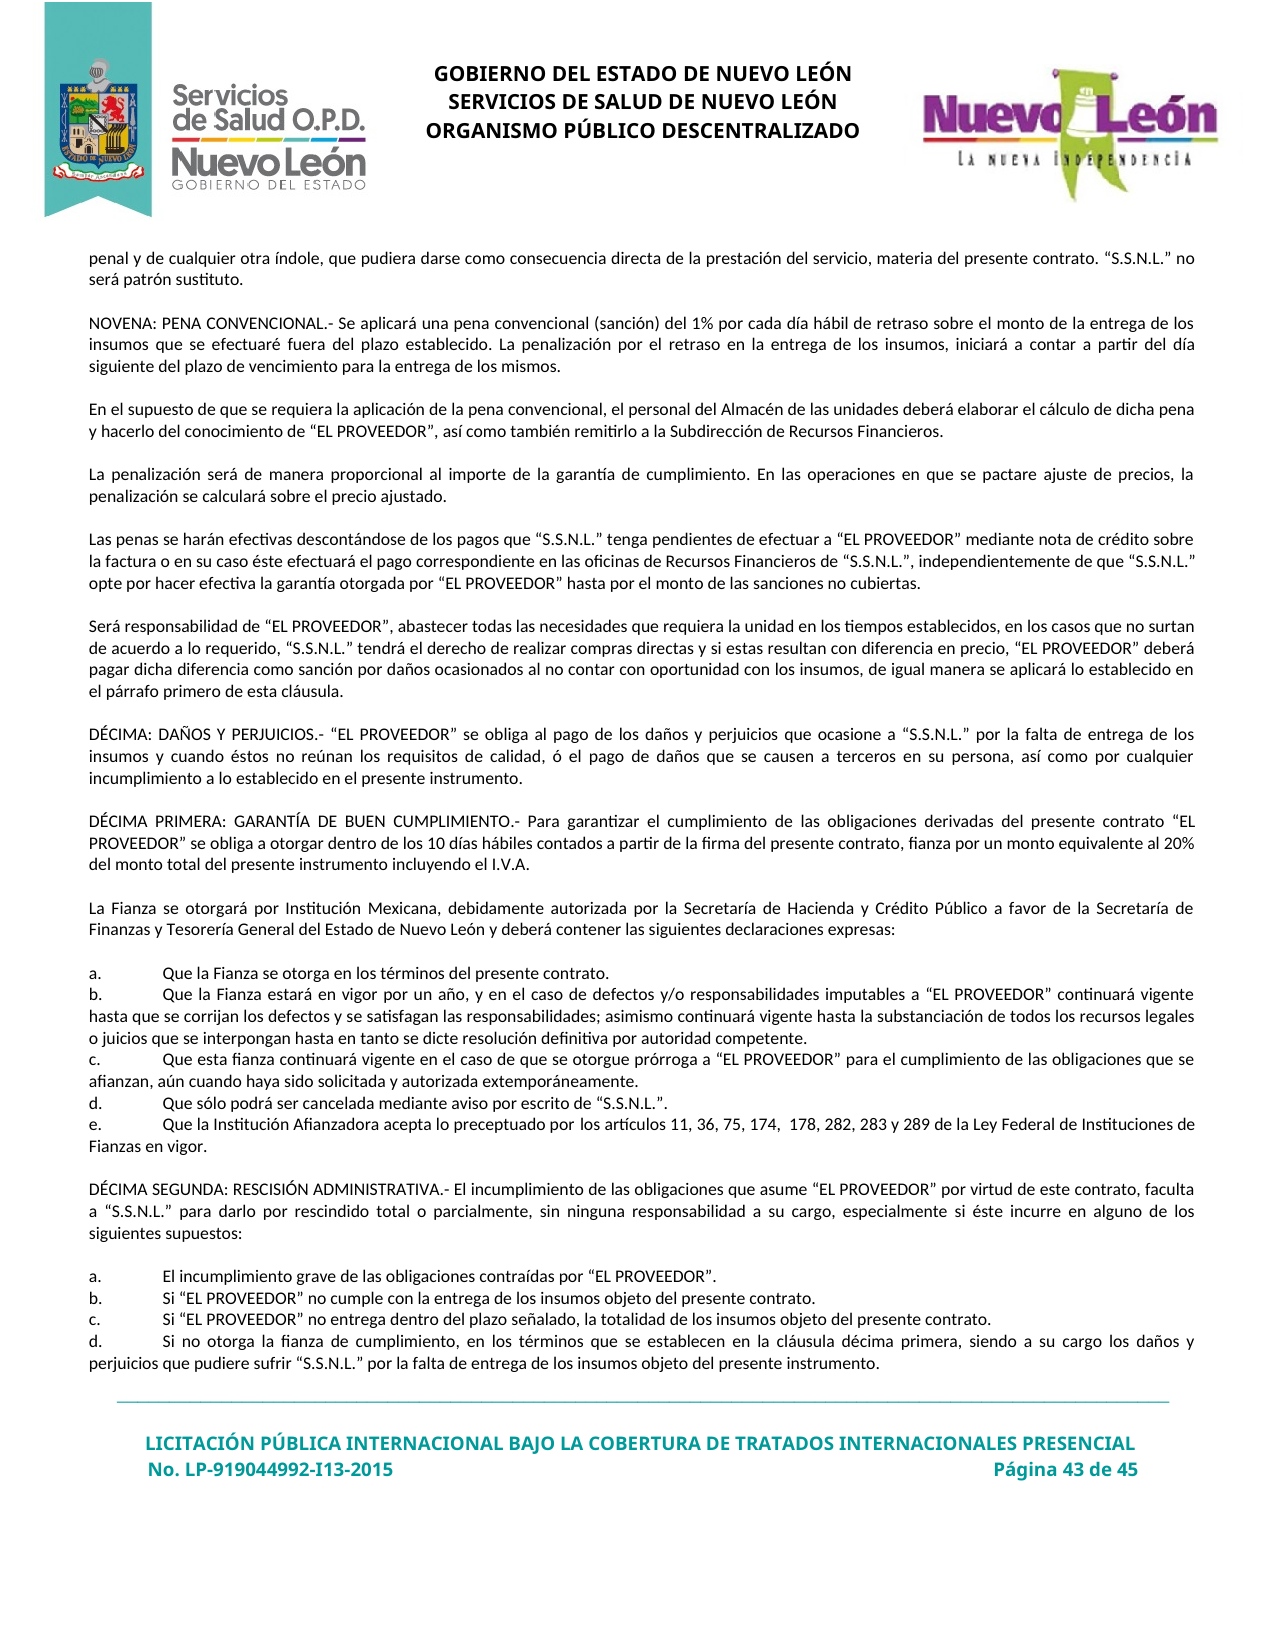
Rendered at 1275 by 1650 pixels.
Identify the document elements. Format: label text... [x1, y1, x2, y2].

text La Fianza se otorgará por Institución Mexicana, debidamente autorizada por la Secretaría de Hacienda y Crédito Público a favor de la Secretaría de Finanzas y Tesorería General del Estado de Nuevo León y deberá contener las siguientes declaraciones expresas: [89, 897, 1197, 940]
text c. Que esta fianza continuará vigente en el caso de que se otorgue prórroga a “EL PROVEEDOR” para el cumplimiento de las obligaciones que se afianzan, aún cuando haya sido solicitada y autorizada extemporáneamente. [89, 1048, 1197, 1092]
text d. Que sólo podrá ser cancelada mediante aviso por escrito de “S.S.N.L.”. [89, 1092, 1197, 1113]
text d. Si no otorga la fianza de cumplimiento, en los términos que se establecen en la cláusula décima primera, siendo a su cargo los daños y perjuicios que pudiere sufrir “S.S.N.L.” por la falta de entrega de los insumos objeto del presente instrumento. [89, 1330, 1197, 1373]
text DÉCIMA SEGUNDA: RESCISIÓN ADMINISTRATIVA.- El incumplimiento de las obligaciones que asume “EL PROVEEDOR” por virtud de este contrato, faculta a “S.S.N.L.” para darlo por rescindido total o parcialmente, sin ninguna responsabilidad a su cargo, especialmente si éste incurre en alguno de los siguientes supuestos: [89, 1178, 1197, 1243]
text Será responsabilidad de “EL PROVEEDOR”, abastecer todas las necesidades que requiera la unidad en los tiempos establecidos, en los casos que no surtan de acuerdo a lo requerido, “S.S.N.L.” tendrá el derecho de realizar compras directas y si estas resultan con diferencia en precio, “EL PROVEEDOR” deberá pagar dicha diferencia como sanción por daños ocasionados al no contar con oportunidad con los insumos, de igual manera se aplicará lo establecido en el párrafo primero de esta cláusula. [89, 615, 1197, 702]
text a. Que la Fianza se otorga en los términos del presente contrato. [89, 962, 1197, 983]
text b. Si “EL PROVEEDOR” no cumple con la entrega de los insumos objeto del presente contrato. [89, 1287, 1197, 1308]
text NOVENA: PENA CONVENCIONAL.- Se aplicará una pena convencional (sanción) del 1% por cada día hábil de retraso sobre el monto de la entrega de los insumos que se efectuaré fuera del plazo establecido. La penalización por el retraso en la entrega de los insumos, iniciará a contar a partir del día siguiente del plazo de vencimiento para la entrega de los mismos. [89, 312, 1197, 377]
text DÉCIMA: DAÑOS Y PERJUICIOS.- “EL PROVEEDOR” se obliga al pago de los daños y perjuicios que ocasione a “S.S.N.L.” por la falta de entrega de los insumos y cuando éstos no reúnan los requisitos de calidad, ó el pago de daños que se causen a terceros en su persona, así como por cualquier incumplimiento a lo establecido en el presente instrumento. [89, 723, 1197, 788]
text a. El incumplimiento grave de las obligaciones contraídas por “EL PROVEEDOR”. [89, 1265, 1197, 1287]
picture [15, 2, 1249, 229]
text b. Que la Fianza estará en vigor por un año, y en el caso de defectos y/o responsabilidades imputables a “EL PROVEEDOR” continuará vigente hasta que se corrijan los defectos y se satisfagan las responsabilidades; asimismo continuará vigente hasta la substanciación de todos los recursos legales o juicios que se interpongan hasta en tanto se dicte resolución definitiva por autoridad competente. [89, 983, 1197, 1048]
text c. Si “EL PROVEEDOR” no entrega dentro del plazo señalado, la totalidad de los insumos objeto del presente contrato. [89, 1308, 1197, 1330]
text En el supuesto de que se requiera la aplicación de la pena convencional, el personal del Almacén de las unidades deberá elaborar el cálculo de dicha pena y hacerlo del conocimiento de “EL PROVEEDOR”, así como también remitirlo a la Subdirección de Recursos Financieros. [89, 398, 1197, 442]
text e. Que la Institución Afianzadora acepta lo preceptuado por los artículos 11, 36, 75, 174, 178, 282, 283 y 289 de la Ley Federal de Instituciones de Fianzas en vigor. [89, 1113, 1197, 1157]
text La penalización será de manera proporcional al importe de la garantía de cumplimiento. En las operaciones en que se pactare ajuste de precios, la penalización se calculará sobre el precio ajustado. [89, 463, 1197, 507]
text DÉCIMA PRIMERA: GARANTÍA DE BUEN CUMPLIMIENTO.- Para garantizar el cumplimiento de las obligaciones derivadas del presente contrato “EL PROVEEDOR” se obliga a otorgar dentro de los 10 días hábiles contados a partir de la firma del presente contrato, fianza por un monto equivalente al 20% del monto total del presente instrumento incluyendo el I.V.A. [89, 810, 1197, 875]
text Las penas se harán efectivas descontándose de los pagos que “S.S.N.L.” tenga pendientes de efectuar a “EL PROVEEDOR” mediante nota de crédito sobre la factura o en su caso éste efectuará el pago correspondiente en las oficinas de Recursos Financieros de “S.S.N.L.”, independientemente de que “S.S.N.L.” opte por hacer efectiva la garantía otorgada por “EL PROVEEDOR” hasta por el monto de las sanciones no cubiertas. [89, 528, 1197, 593]
